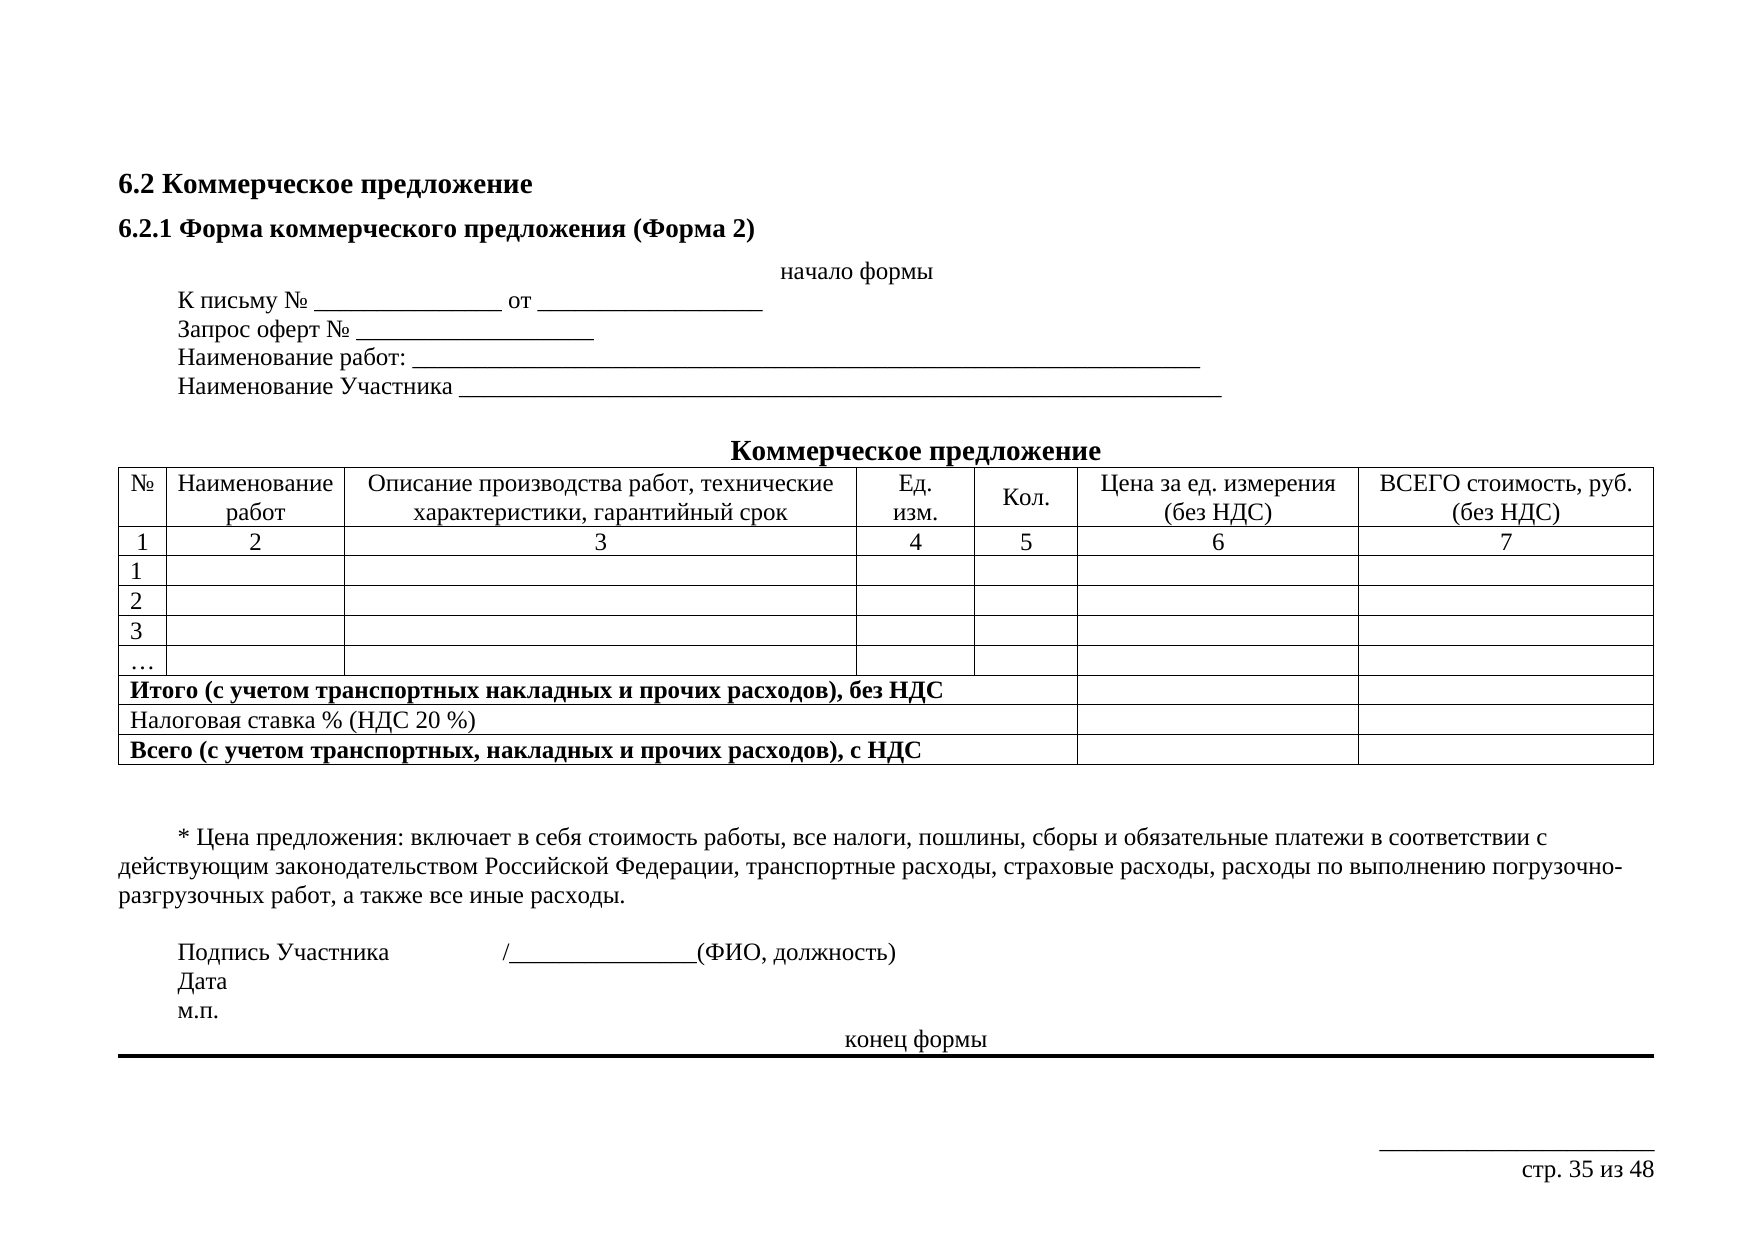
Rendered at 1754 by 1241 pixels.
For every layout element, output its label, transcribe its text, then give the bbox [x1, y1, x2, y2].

table_cell 6 [1078, 527, 1358, 555]
table_cell 3 [119, 616, 166, 645]
table_cell [1359, 586, 1653, 615]
table_cell [975, 586, 1077, 615]
subtitle 6.2 Коммерческое предложение [118, 166, 1654, 200]
table_header Кол. [975, 468, 1077, 526]
table_cell [1078, 616, 1358, 645]
text начало формы [59, 256, 1654, 285]
table_header Ед. изм. [857, 468, 974, 526]
table_cell 2 [167, 527, 344, 555]
table_cell [975, 556, 1077, 585]
table_cell Итого (с учетом транспортных накладных и прочих расходов), без НДС [119, 676, 1077, 704]
table_cell [1078, 705, 1358, 734]
table_cell [1359, 616, 1653, 645]
table_cell [1359, 735, 1653, 764]
text м.п. [118, 995, 1654, 1024]
subtitle 6.2.1 Форма коммерческого предложения (Форма 2) [118, 212, 1654, 244]
table_cell 7 [1359, 527, 1653, 555]
text Дата [118, 966, 1654, 995]
table_cell [857, 646, 974, 674]
table_header Наименование работ [167, 468, 344, 526]
table_cell [345, 556, 856, 585]
text Наименование Участника _____________________________________________________________ [118, 371, 1654, 400]
text Наименование работ: _______________________________________________________________ [118, 342, 1654, 371]
table_cell [975, 616, 1077, 645]
table_cell Всего (с учетом транспортных, накладных и прочих расходов), с НДС [119, 735, 1077, 764]
table_cell 2 [119, 586, 166, 615]
table_header № [119, 468, 166, 526]
table_cell [1078, 735, 1358, 764]
table_cell 3 [345, 527, 856, 555]
table_cell [1078, 586, 1358, 615]
table_cell … [119, 646, 166, 674]
table_cell [1078, 646, 1358, 674]
table_cell [1359, 556, 1653, 585]
table_cell [857, 586, 974, 615]
table_cell [167, 646, 344, 674]
text Подпись Участника /_______________(ФИО, должность) [118, 937, 1654, 966]
table_cell [1078, 676, 1358, 704]
table_cell [167, 556, 344, 585]
table_header ВСЕГО стоимость, руб. (без НДС) [1359, 468, 1653, 526]
table_header Цена за ед. измерения (без НДС) [1078, 468, 1358, 526]
table_header Описание производства работ, технические характеристики, гарантийный срок [345, 468, 856, 526]
table_cell 5 [975, 527, 1077, 555]
table_cell [975, 646, 1077, 674]
table_cell [857, 556, 974, 585]
text Запрос оферт № ___________________ [118, 314, 1654, 342]
table_cell [167, 616, 344, 645]
table_cell [345, 646, 856, 674]
table_cell [167, 586, 344, 615]
text К письму № _______________ от __________________ [118, 285, 1654, 314]
text конец формы [118, 1024, 1654, 1054]
table_cell Налоговая ставка % (НДС 20 %) [119, 705, 1077, 734]
table_cell [345, 616, 856, 645]
text Коммерческое предложение [118, 433, 1654, 467]
table_cell 1 [119, 556, 166, 585]
table_cell [345, 586, 856, 615]
text * Цена предложения: включает в себя стоимость работы, все налоги, пошлины, сборы и обязательные платежи в соответствии с действующим законодательством Российской Федерации, транспортные расходы, страховые расходы, расходы по выполнению погрузочно-разгрузочных работ, а также все иные расходы. [118, 822, 1654, 909]
table_cell 4 [857, 527, 974, 555]
table_cell [1359, 705, 1653, 734]
table_cell [1359, 676, 1653, 704]
table_cell [1078, 556, 1358, 585]
table_cell [857, 616, 974, 645]
table_cell 1 [119, 527, 166, 555]
table_cell [1359, 646, 1653, 674]
